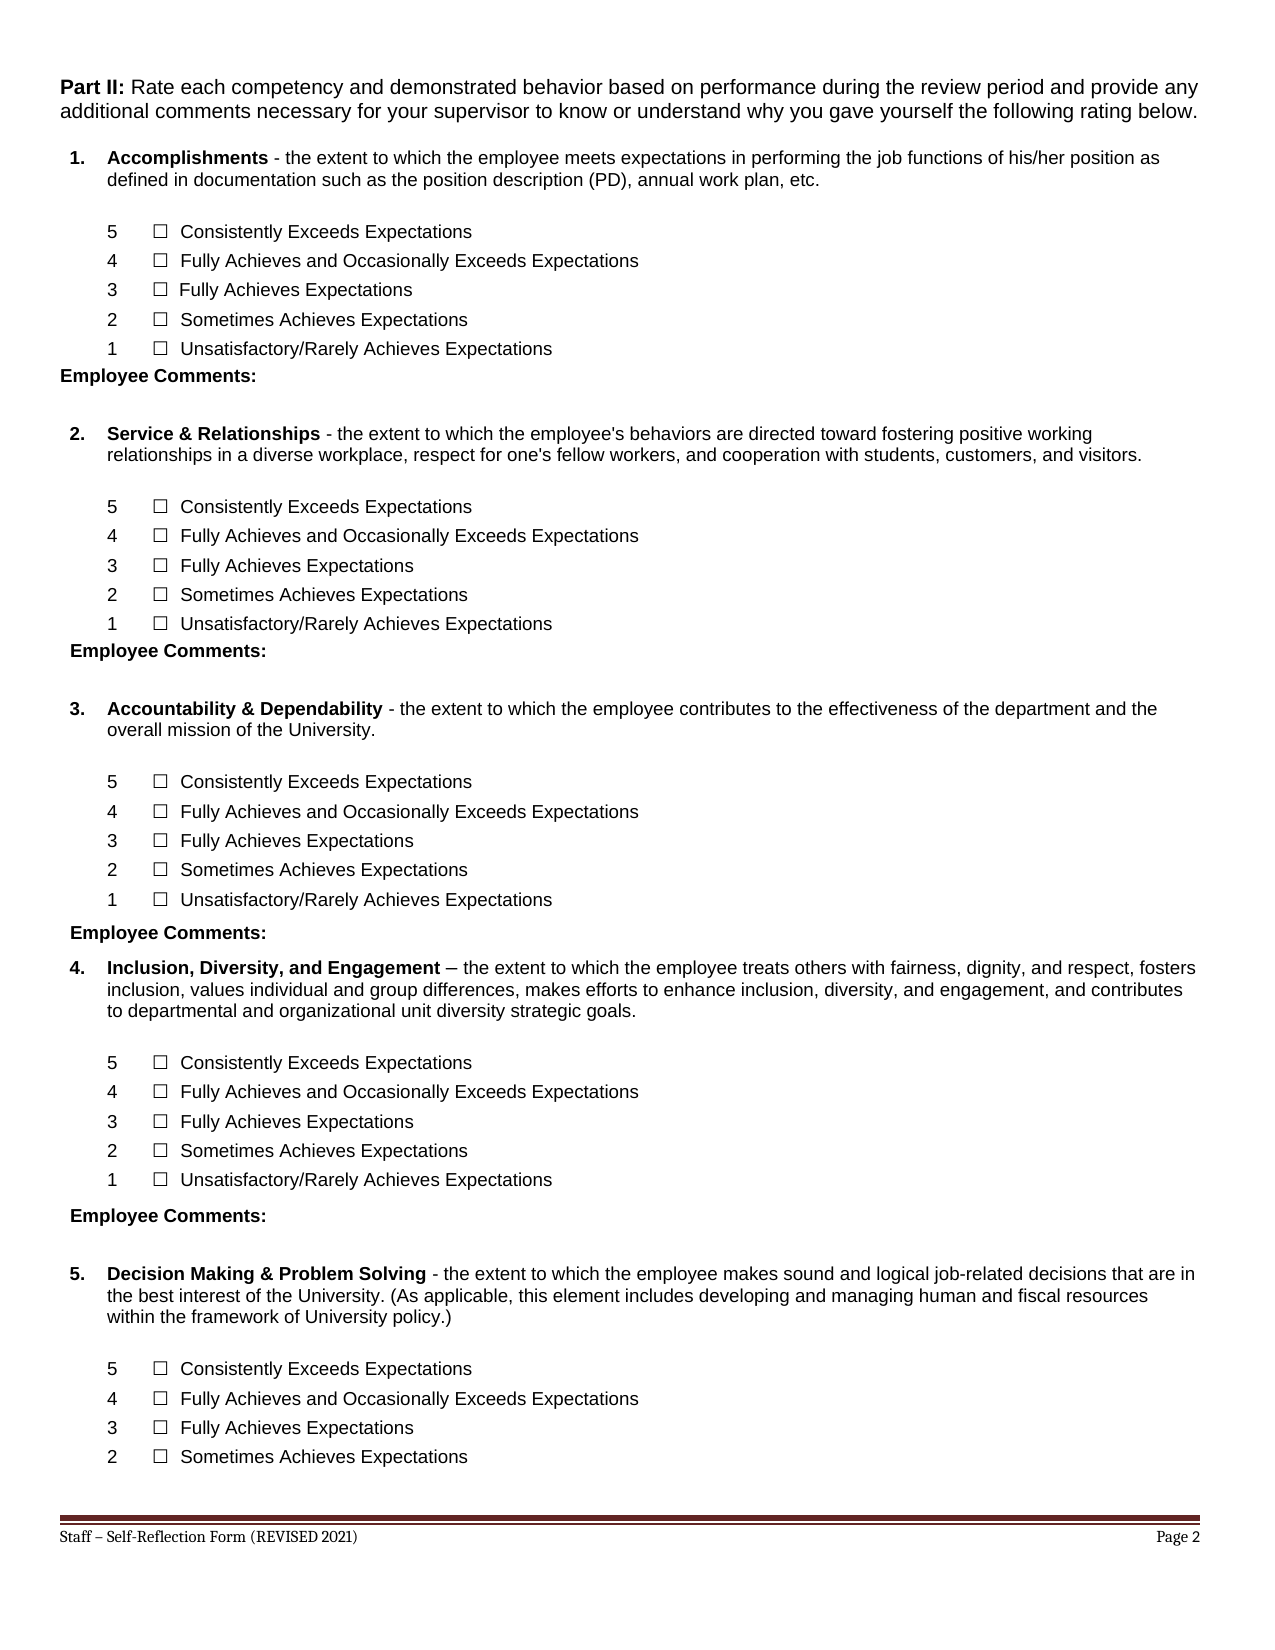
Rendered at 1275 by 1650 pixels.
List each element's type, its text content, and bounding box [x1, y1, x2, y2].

text 3 Fully Achieves Expectations [69, 277, 1200, 302]
text 5 Consistently Exceeds Expectations [69, 1356, 1200, 1381]
text 3 Fully Achieves Expectations [69, 827, 1200, 853]
text 1 Unsatisfactory/Rarely Achieves Expectations [70, 1167, 1200, 1192]
text 1 Unsatisfactory/Rarely Achieves Expectations [70, 611, 1200, 636]
text 4 Fully Achieves and Occasionally Exceeds Expectations [69, 798, 1200, 824]
text 2 Sometimes Achieves Expectations [69, 857, 1200, 882]
text 1 Unsatisfactory/Rarely Achieves Expectations [69, 335, 1200, 361]
text 2 Sometimes Achieves Expectations [69, 1443, 1200, 1469]
text 4 Fully Achieves and Occasionally Exceeds Expectations [69, 1385, 1200, 1410]
text 5 Consistently Exceeds Expectations [69, 769, 1200, 794]
text 3 Fully Achieves Expectations [69, 552, 1200, 577]
list Accomplishments - the extent to which the employee meets expectations in performing the job functions of his/her position as defined in documentation such as the position description (PD), annual work plan, etc. [69, 147, 1200, 190]
list Decision Making & Problem Solving - the extent to which the employee makes sound and logical job-related decisions that are in the best interest of the University. (As applicable, this element includes developing and managing human and fiscal resources within the framework of University policy.) [69, 1263, 1200, 1327]
list Inclusion, Diversity, and Engagement – the extent to which the employee treats others with fairness, dignity, and respect, fosters inclusion, values individual and group differences, makes efforts to enhance inclusion, diversity, and engagement, and contributes to departmental and organizational unit diversity strategic goals. [69, 954, 1200, 1022]
text 4 Fully Achieves and Occasionally Exceeds Expectations [69, 1079, 1200, 1104]
text Part II: Rate each competency and demonstrated behavior based on performance during the review period and provide any additional comments necessary for your supervisor to know or understand why you gave yourself the following rating below. [60, 75, 1200, 123]
text 4 Fully Achieves and Occasionally Exceeds Expectations [69, 523, 1200, 548]
text 5 Consistently Exceeds Expectations [69, 493, 1200, 519]
list Accountability & Dependability - the extent to which the employee contributes to the effectiveness of the department and the overall mission of the University. [69, 698, 1200, 741]
text 5 Consistently Exceeds Expectations [69, 1049, 1200, 1075]
text Employee Comments: [70, 640, 1200, 693]
text 4 Fully Achieves and Occasionally Exceeds Expectations [69, 247, 1200, 273]
text Employee Comments: [70, 1205, 1200, 1259]
text 5 Consistently Exceeds Expectations [69, 218, 1200, 243]
text 3 Fully Achieves Expectations [69, 1108, 1200, 1134]
text 2 Sometimes Achieves Expectations [69, 581, 1200, 607]
text 1 Unsatisfactory/Rarely Achieves Expectations Employee Comments: [70, 886, 1200, 944]
text 2 Sometimes Achieves Expectations [69, 306, 1200, 331]
text Employee Comments: [60, 364, 1200, 418]
list Service & Relationships - the extent to which the employee's behaviors are directed toward fostering positive working relationships in a diverse workplace, respect for one's fellow workers, and cooperation with students, customers, and visitors. [69, 422, 1200, 465]
text 3 Fully Achieves Expectations [69, 1414, 1200, 1439]
text 2 Sometimes Achieves Expectations [69, 1137, 1200, 1163]
